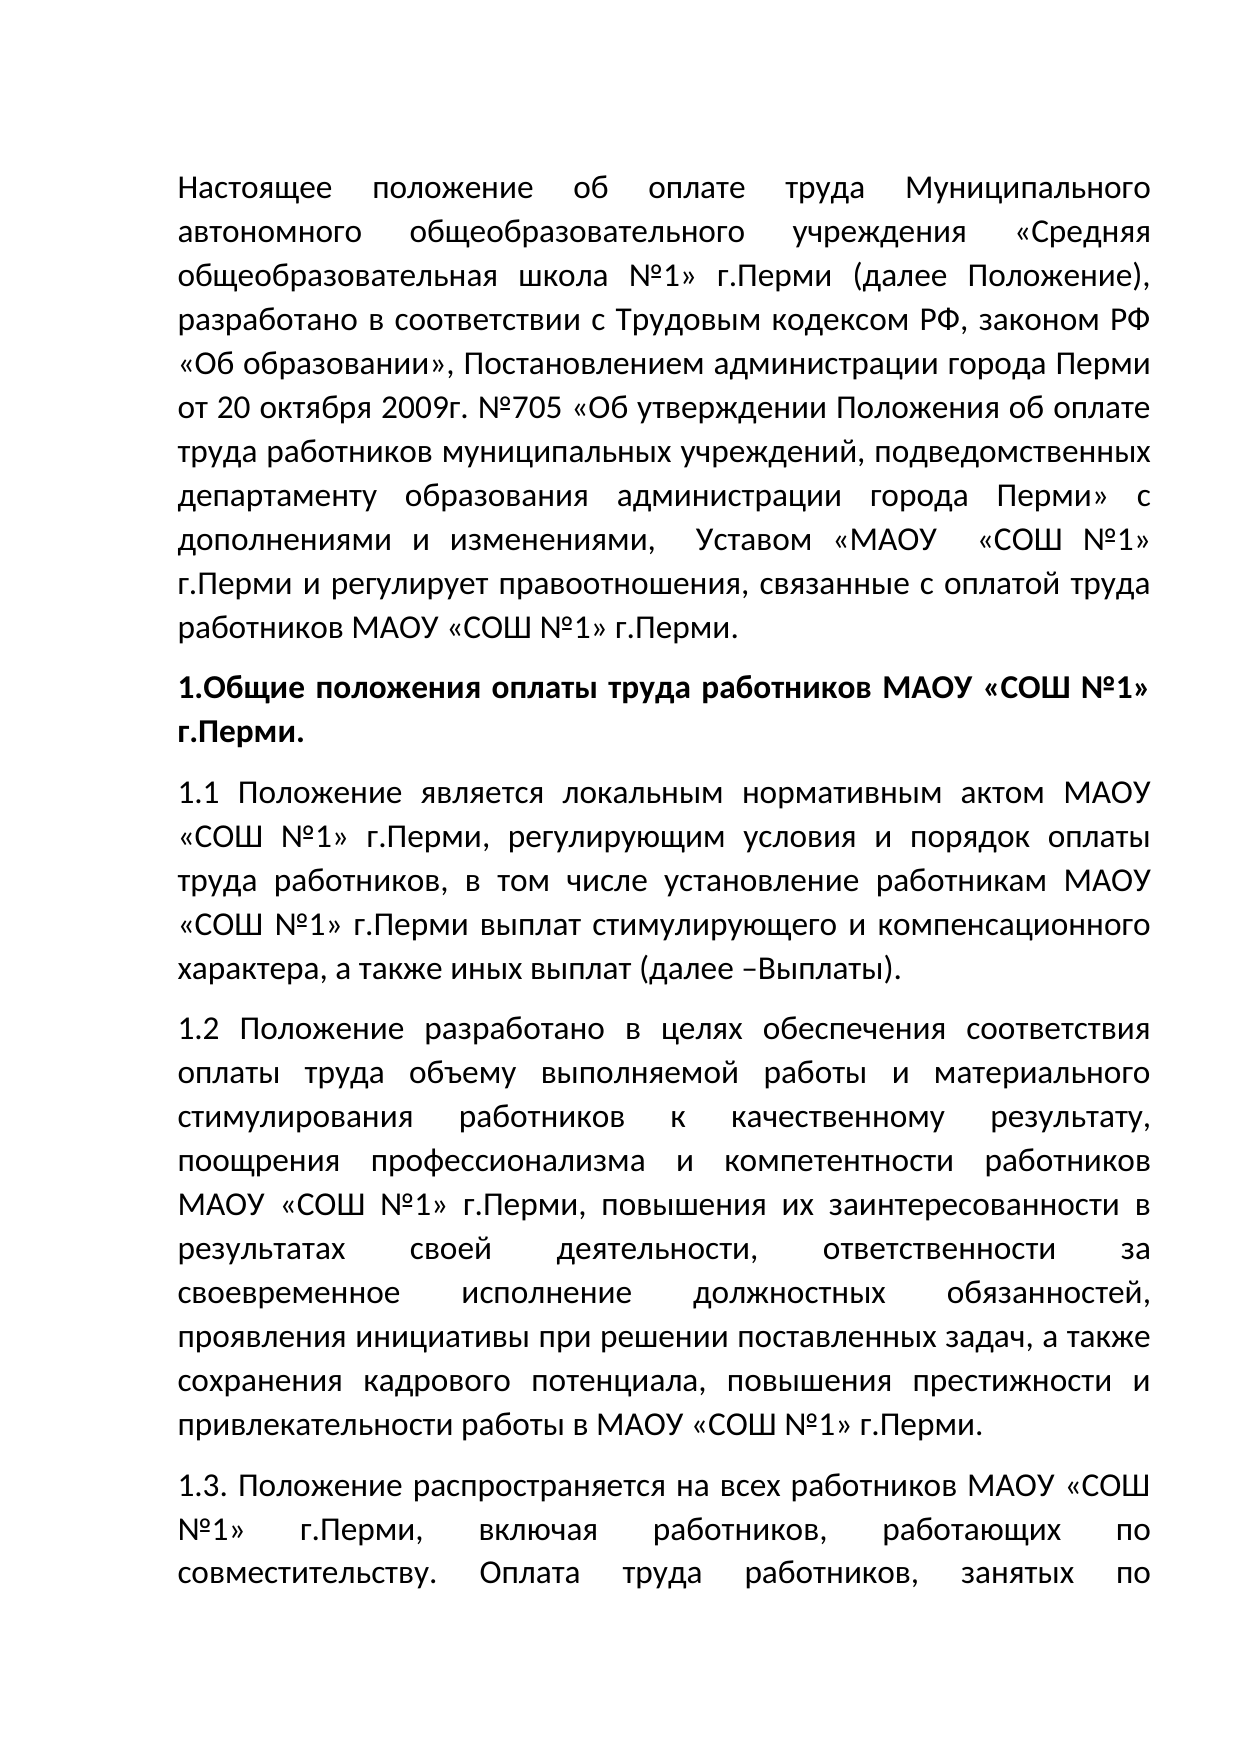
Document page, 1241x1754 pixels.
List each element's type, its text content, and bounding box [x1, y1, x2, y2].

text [177, 1463, 1152, 1592]
text 1.2 Положение разработано в целях обеспечения соответствия оплаты труда объему выполняемой работы и материального стимулирования работников к качественному результату, поощрения профессионализма и компетентности работников МАОУ «СОШ №1» г.Перми, повышения их заинтересованности в результатах своей деятельности, ответственности за своевременное исполнение должностных обязанностей, проявления инициативы при решении поставленных задач, а также сохранения кадрового потенциала, повышения престижности и привлекательности работы в МАОУ «СОШ №1» г.Перми. [177, 1007, 1152, 1444]
text 1.Общие положения оплаты труда работников МАОУ «СОШ №1» г.Перми. [177, 666, 1152, 751]
text Настоящее положение об оплате труда Муниципального автономного общеобразовательного учреждения «Средняя общеобразовательная школа №1» г.Перми (далее Положение), разработано в соответствии с Трудовым кодексом РФ, законом РФ «Об образовании», Постановлением администрации города Перми от 20 октября 2009г. №705 «Об утверждении Положения об оплате труда работников муниципальных учреждений, подведомственных департаменту образования администрации города Перми» с дополнениями и изменениями, Уставом «МАОУ «СОШ №1» г.Перми и регулирует правоотношения, связанные с оплатой труда работников МАОУ «СОШ №1» г.Перми. [177, 166, 1152, 646]
text 1.1 Положение является локальным нормативным актом МАОУ «СОШ №1» г.Перми, регулирующим условия и порядок оплаты труда работников, в том числе установление работникам МАОУ «СОШ №1» г.Перми выплат стимулирующего и компенсационного характера, а также иных выплат (далее –Выплаты). [177, 771, 1152, 987]
